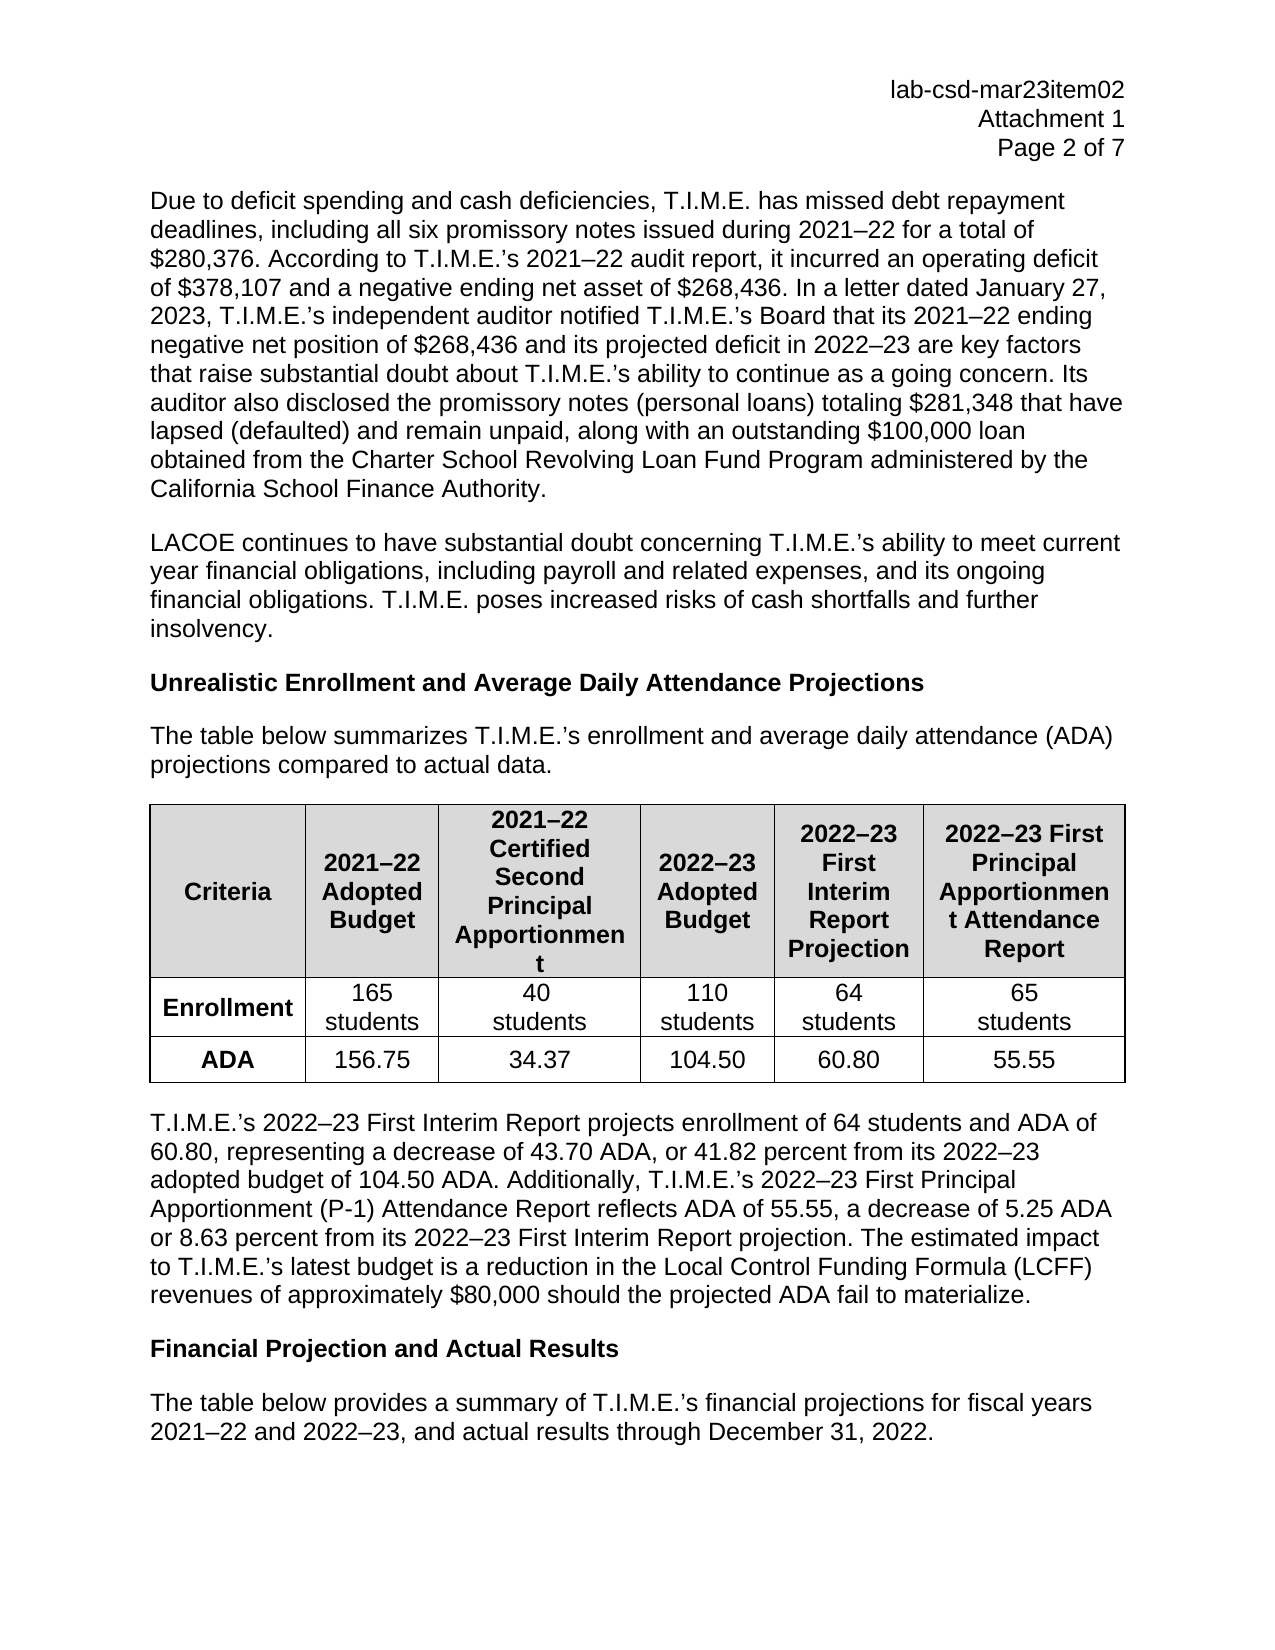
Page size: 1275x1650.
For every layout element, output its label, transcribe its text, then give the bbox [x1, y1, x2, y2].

table_cell 156.75 [306, 1037, 438, 1082]
table_header Criteria [151, 805, 305, 977]
table_cell ADA [151, 1037, 305, 1082]
table_header 2022–23 First Principal Apportionment Attendance Report [924, 805, 1124, 977]
table_cell 64 students [775, 978, 923, 1036]
table_cell 110 students [641, 978, 774, 1036]
table_cell Enrollment [151, 978, 305, 1036]
text LACOE continues to have substantial doubt concerning T.I.M.E.’s ability to meet current year financial obligations, including payroll and related expenses, and its ongoing financial obligations. T.I.M.E. poses increased risks of cash shortfalls and further insolvency. [150, 527, 1125, 642]
table_cell 60.80 [775, 1037, 923, 1082]
text Due to deficit spending and cash deficiencies, T.I.M.E. has missed debt repayment deadlines, including all six promissory notes issued during 2021–22 for a total of $280,376. According to T.I.M.E.’s 2021–22 audit report, it incurred an operating deficit of $378,107 and a negative ending net asset of $268,436. In a letter dated January 27, 2023, T.I.M.E.’s independent auditor notified T.I.M.E.’s Board that its 2021–22 ending negative net position of $268,436 and its projected deficit in 2022–23 are key factors that raise substantial doubt about T.I.M.E.’s ability to continue as a going concern. Its auditor also disclosed the promissory notes (personal loans) totaling $281,348 that have lapsed (defaulted) and remain unpaid, along with an outstanding $100,000 loan obtained from the Charter School Revolving Loan Fund Program administered by the California School Finance Authority. [150, 186, 1125, 502]
table_header 2022–23 First Interim Report Projection [775, 805, 923, 977]
text The table below summarizes T.I.M.E.’s enrollment and average daily attendance (ADA) projections compared to actual data. [150, 721, 1125, 779]
subtitle Unrealistic Enrollment and Average Daily Attendance Projections [150, 667, 1125, 696]
table_cell 34.37 [439, 1037, 640, 1082]
text The table below provides a summary of T.I.M.E.’s financial projections for fiscal years 2021–22 and 2022–23, and actual results through December 31, 2022. [150, 1388, 1125, 1445]
table_cell 65 students [924, 978, 1124, 1036]
table_header 2022–23 Adopted Budget [641, 805, 774, 977]
table_cell 165 students [306, 978, 438, 1036]
text T.I.M.E.’s 2022–23 First Interim Report projects enrollment of 64 students and ADA of 60.80, representing a decrease of 43.70 ADA, or 41.82 percent from its 2022–23 adopted budget of 104.50 ADA. Additionally, T.I.M.E.’s 2022–23 First Principal Apportionment (P-1) Attendance Report reflects ADA of 55.55, a decrease of 5.25 ADA or 8.63 percent from its 2022–23 First Interim Report projection. The estimated impact to T.I.M.E.’s latest budget is a reduction in the Local Control Funding Formula (LCFF) revenues of approximately $80,000 should the projected ADA fail to materialize. [150, 1108, 1125, 1309]
table_cell 55.55 [924, 1037, 1124, 1082]
table_cell 40 students [439, 978, 640, 1036]
table_header 2021–22 Adopted Budget [306, 805, 438, 977]
table_header 2021–22 Certified Second Principal Apportionment [439, 805, 640, 977]
subtitle Financial Projection and Actual Results [150, 1334, 1125, 1363]
table_cell 104.50 [641, 1037, 774, 1082]
